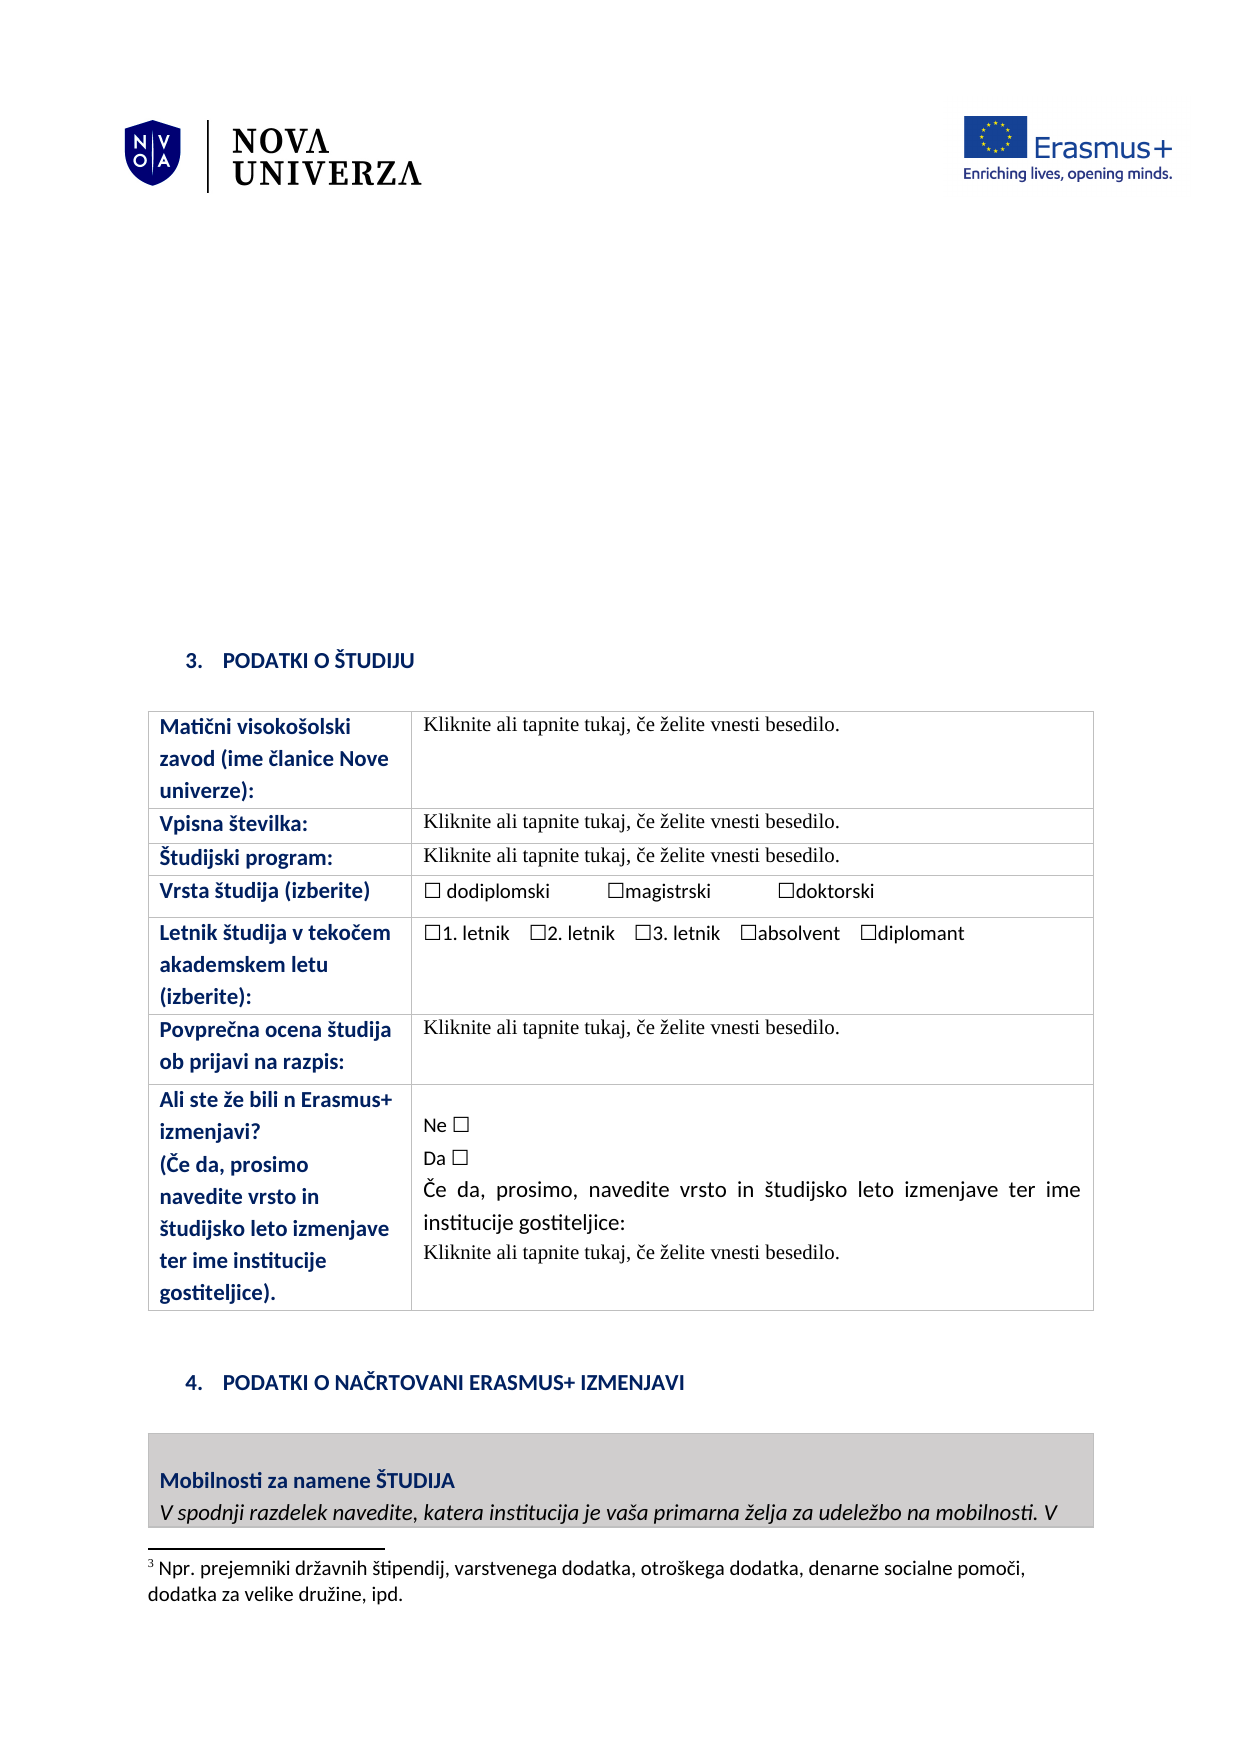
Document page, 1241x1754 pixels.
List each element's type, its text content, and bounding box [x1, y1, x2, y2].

table_cell Povprečna ocena študija ob prijavi na razpis: [149, 1015, 411, 1084]
table_cell Študijski program: [149, 844, 411, 875]
table_cell Vrsta študija (izberite) [149, 876, 411, 917]
table_cell 1. letnik 2. letnik 3. letnik absolvent diplomant [412, 918, 1093, 1014]
table_header Mobilnosti za namene ŠTUDIJA V spodnji razdelek navedite, katera institucija je vaša primarna želja za udeležbo na mobilnosti. V nadaljevanju prosimo navedite še drugo in tretjo željo, če primarna institucija ne bo na voljo. [149, 1434, 1093, 1526]
picture [0, 1, 1241, 209]
table_cell Ali ste že bili n Erasmus+ izmenjavi? (Če da, prosimo navedite vrsto in študijsko leto izmenjave ter ime institucije gostiteljice). [149, 1085, 411, 1310]
table_cell Ne Da Če da, prosimo, navedite vrsto in študijsko leto izmenjave ter ime institucije gostiteljice: [412, 1085, 1093, 1310]
table_cell Letnik študija v tekočem akademskem letu (izberite): [149, 918, 411, 1014]
table_header Matični visokošolski zavod (ime članice Nove univerze): [149, 712, 411, 808]
list PODATKI O ŠTUDIJU [185, 646, 1196, 674]
table_cell Vpisna številka: [149, 809, 411, 842]
list PODATKI O NAČRTOVANI ERASMUS+ IZMENJAVI [185, 1368, 1196, 1397]
table_cell dodiplomski magistrski doktorski [412, 876, 1093, 917]
